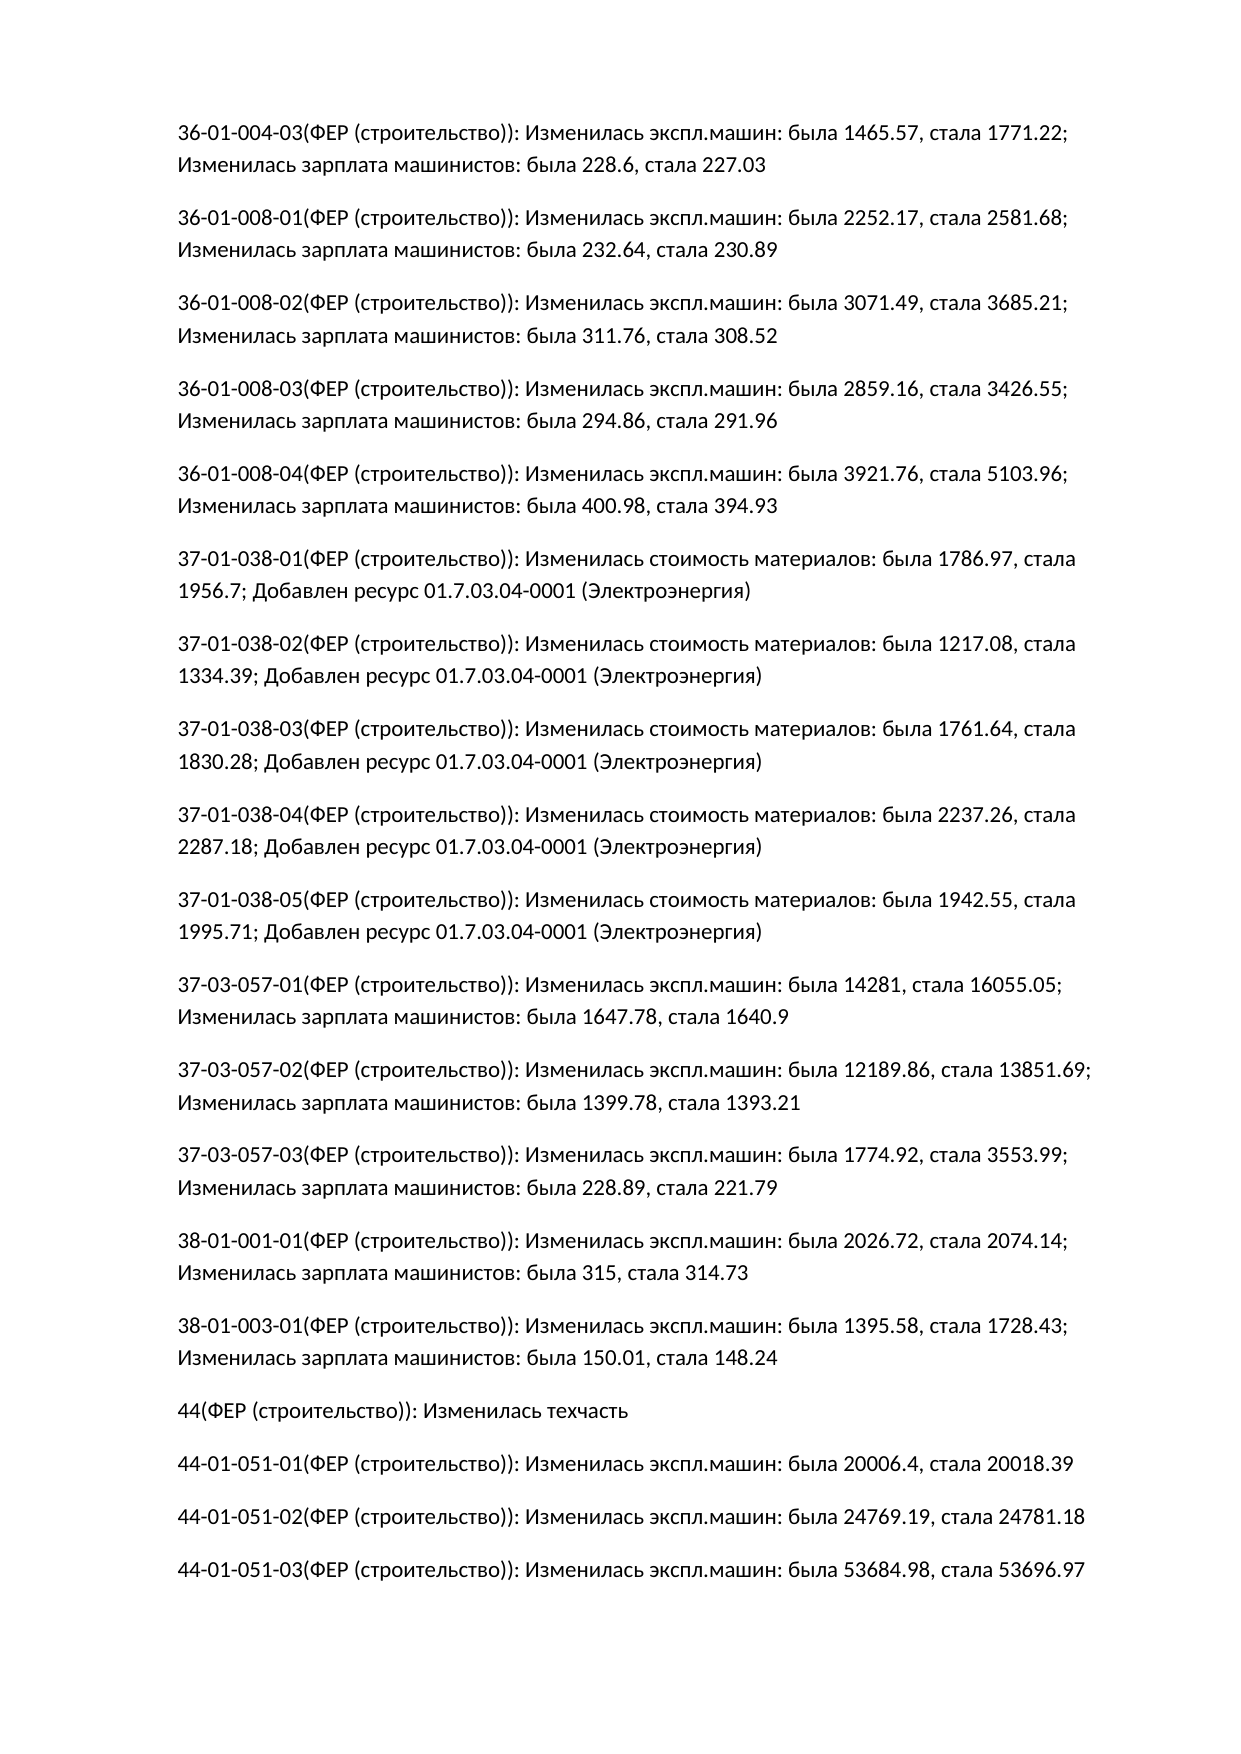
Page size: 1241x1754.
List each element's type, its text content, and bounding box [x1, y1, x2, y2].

text 37-01-038-03(ФЕР (строительство)): Изменилась стоимость материалов: была 1761.64, стала 1830.28; Добавлен ресурс 01.7.03.04-0001 (Электроэнергия) [177, 714, 1152, 775]
text 37-03-057-01(ФЕР (строительство)): Изменилась экспл.машин: была 14281, стала 16055.05; Изменилась зарплата машинистов: была 1647.78, стала 1640.9 [177, 970, 1152, 1030]
text 36-01-008-04(ФЕР (строительство)): Изменилась экспл.машин: была 3921.76, стала 5103.96; Изменилась зарплата машинистов: была 400.98, стала 394.93 [177, 459, 1152, 519]
text 37-01-038-04(ФЕР (строительство)): Изменилась стоимость материалов: была 2237.26, стала 2287.18; Добавлен ресурс 01.7.03.04-0001 (Электроэнергия) [177, 800, 1152, 860]
text 44-01-051-01(ФЕР (строительство)): Изменилась экспл.машин: была 20006.4, стала 20018.39 [177, 1449, 1152, 1477]
text 37-01-038-01(ФЕР (строительство)): Изменилась стоимость материалов: была 1786.97, стала 1956.7; Добавлен ресурс 01.7.03.04-0001 (Электроэнергия) [177, 544, 1152, 604]
text 36-01-004-03(ФЕР (строительство)): Изменилась экспл.машин: была 1465.57, стала 1771.22; Изменилась зарплата машинистов: была 228.6, стала 227.03 [177, 118, 1152, 178]
text 44(ФЕР (строительство)): Изменилась техчасть [177, 1396, 1152, 1424]
text 36-01-008-01(ФЕР (строительство)): Изменилась экспл.машин: была 2252.17, стала 2581.68; Изменилась зарплата машинистов: была 232.64, стала 230.89 [177, 203, 1152, 263]
text 37-03-057-02(ФЕР (строительство)): Изменилась экспл.машин: была 12189.86, стала 13851.69; Изменилась зарплата машинистов: была 1399.78, стала 1393.21 [177, 1055, 1152, 1116]
text 38-01-001-01(ФЕР (строительство)): Изменилась экспл.машин: была 2026.72, стала 2074.14; Изменилась зарплата машинистов: была 315, стала 314.73 [177, 1226, 1152, 1286]
text 38-01-003-01(ФЕР (строительство)): Изменилась экспл.машин: была 1395.58, стала 1728.43; Изменилась зарплата машинистов: была 150.01, стала 148.24 [177, 1311, 1152, 1371]
text 36-01-008-02(ФЕР (строительство)): Изменилась экспл.машин: была 3071.49, стала 3685.21; Изменилась зарплата машинистов: была 311.76, стала 308.52 [177, 288, 1152, 349]
text 37-03-057-03(ФЕР (строительство)): Изменилась экспл.машин: была 1774.92, стала 3553.99; Изменилась зарплата машинистов: была 228.89, стала 221.79 [177, 1141, 1152, 1201]
text 44-01-051-03(ФЕР (строительство)): Изменилась экспл.машин: была 53684.98, стала 53696.97 [177, 1555, 1152, 1583]
text 37-01-038-02(ФЕР (строительство)): Изменилась стоимость материалов: была 1217.08, стала 1334.39; Добавлен ресурс 01.7.03.04-0001 (Электроэнергия) [177, 629, 1152, 689]
text 36-01-008-03(ФЕР (строительство)): Изменилась экспл.машин: была 2859.16, стала 3426.55; Изменилась зарплата машинистов: была 294.86, стала 291.96 [177, 374, 1152, 434]
text 37-01-038-05(ФЕР (строительство)): Изменилась стоимость материалов: была 1942.55, стала 1995.71; Добавлен ресурс 01.7.03.04-0001 (Электроэнергия) [177, 885, 1152, 945]
text 44-01-051-02(ФЕР (строительство)): Изменилась экспл.машин: была 24769.19, стала 24781.18 [177, 1502, 1152, 1530]
